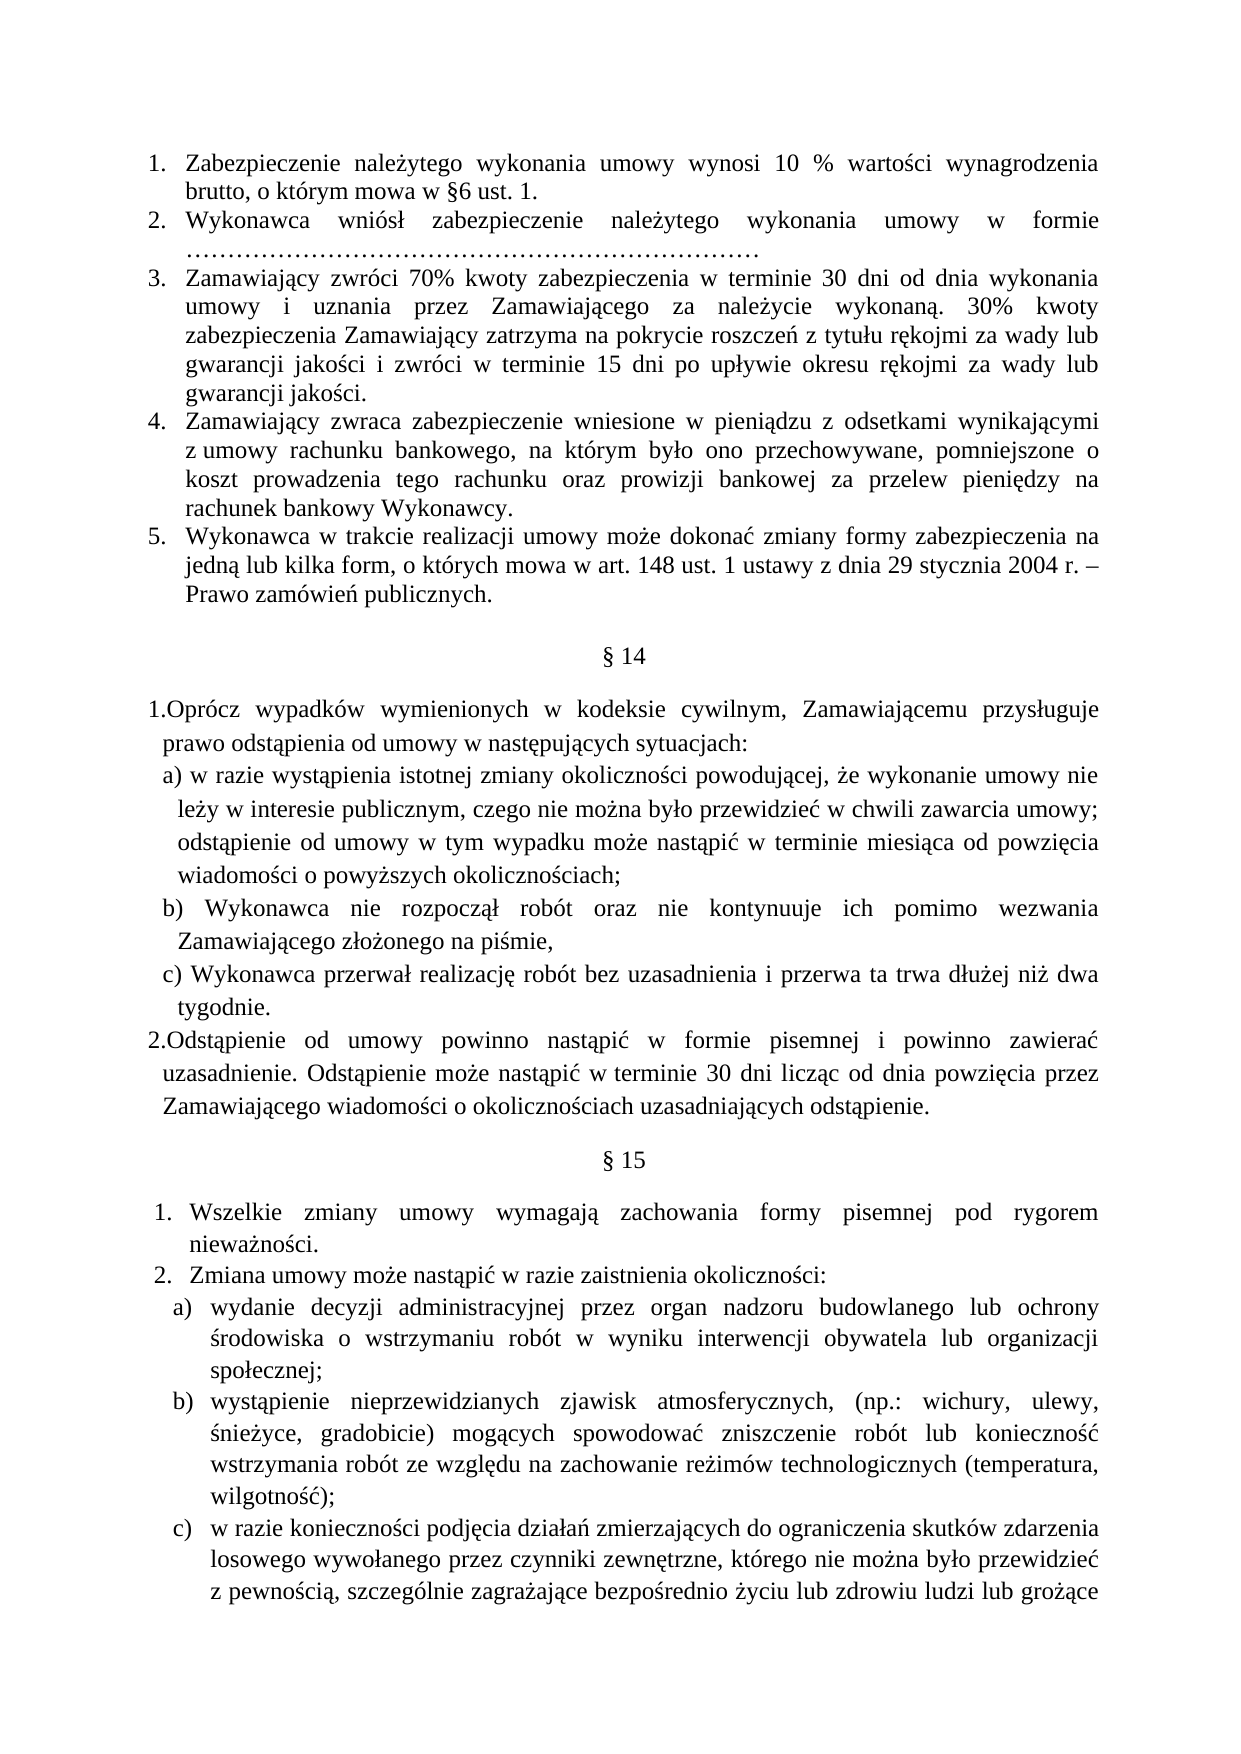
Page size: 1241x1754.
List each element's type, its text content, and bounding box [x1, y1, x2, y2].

list wydanie decyzji administracyjnej przez organ nadzoru budowlanego lub ochrony środowiska o wstrzymaniu robót w wyniku interwencji obywatela lub organizacji społecznej; [173, 1292, 1100, 1384]
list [173, 1513, 1100, 1604]
list Wykonawca wniósł zabezpieczenie należytego wykonania umowy w formie …………………………………………………………… [148, 205, 1100, 263]
text § 15 [148, 1145, 1100, 1173]
list Wykonawca w trakcie realizacji umowy może dokonać zmiany formy zabezpieczenia na jedną lub kilka form, o których mowa w art. 148 ust. 1 ustawy z dnia 29 stycznia 2004 r. – Prawo zamówień publicznych. [148, 521, 1100, 608]
text b) Wykonawca nie rozpoczął robót oraz nie kontynuuje ich pomimo wezwania Zamawiającego złożonego na piśmie, [162, 893, 1100, 954]
list Zmiana umowy może nastąpić w razie zaistnienia okoliczności: [154, 1260, 1100, 1289]
list Zabezpieczenie należytego wykonania umowy wynosi 10 % wartości wynagrodzenia brutto, o którym mowa w §6 ust. 1. [148, 148, 1100, 205]
text 1.Oprócz wypadków wymienionych w kodeksie cywilnym, Zamawiającemu przysługuje prawo odstąpienia od umowy w następujących sytuacjach: [148, 694, 1100, 756]
list Zamawiający zwróci 70% kwoty zabezpieczenia w terminie 30 dni od dnia wykonania umowy i uznania przez Zamawiającego za należycie wykonaną. 30% kwoty zabezpieczenia Zamawiający zatrzyma na pokrycie roszczeń z tytułu rękojmi za wady lub gwarancji jakości i zwróci w terminie 15 dni po upływie okresu rękojmi za wady lub gwarancji jakości. [148, 263, 1100, 406]
list Zamawiający zwraca zabezpieczenie wniesione w pieniądzu z odsetkami wynikającymi z umowy rachunku bankowego, na którym było ono przechowywane, pomniejszone o koszt prowadzenia tego rachunku oraz prowizji bankowej za przelew pieniędzy na rachunek bankowy Wykonawcy. [148, 406, 1100, 521]
text § 14 [148, 641, 1100, 669]
list wystąpienie nieprzewidzianych zjawisk atmosferycznych, (np.: wichury, ulewy, śnieżyce, gradobicie) mogących spowodować zniszczenie robót lub konieczność wstrzymania robót ze względu na zachowanie reżimów technologicznych (temperatura, wilgotność); [173, 1386, 1100, 1510]
text c) Wykonawca przerwał realizację robót bez uzasadnienia i przerwa ta trwa dłużej niż dwa tygodnie. [162, 959, 1100, 1021]
text 2.Odstąpienie od umowy powinno nastąpić w formie pisemnej i powinno zawierać uzasadnienie. Odstąpienie może nastąpić w terminie 30 dni licząc od dnia powzięcia przez Zamawiającego wiadomości o okolicznościach uzasadniających odstąpienie. [148, 1025, 1100, 1119]
text a) w razie wystąpienia istotnej zmiany okoliczności powodującej, że wykonanie umowy nie leży w interesie publicznym, czego nie można było przewidzieć w chwili zawarcia umowy; odstąpienie od umowy w tym wypadku może nastąpić w terminie miesiąca od powzięcia wiadomości o powyższych okolicznościach; [162, 761, 1100, 888]
list Wszelkie zmiany umowy wymagają zachowania formy pisemnej pod rygorem nieważności. [154, 1197, 1100, 1257]
